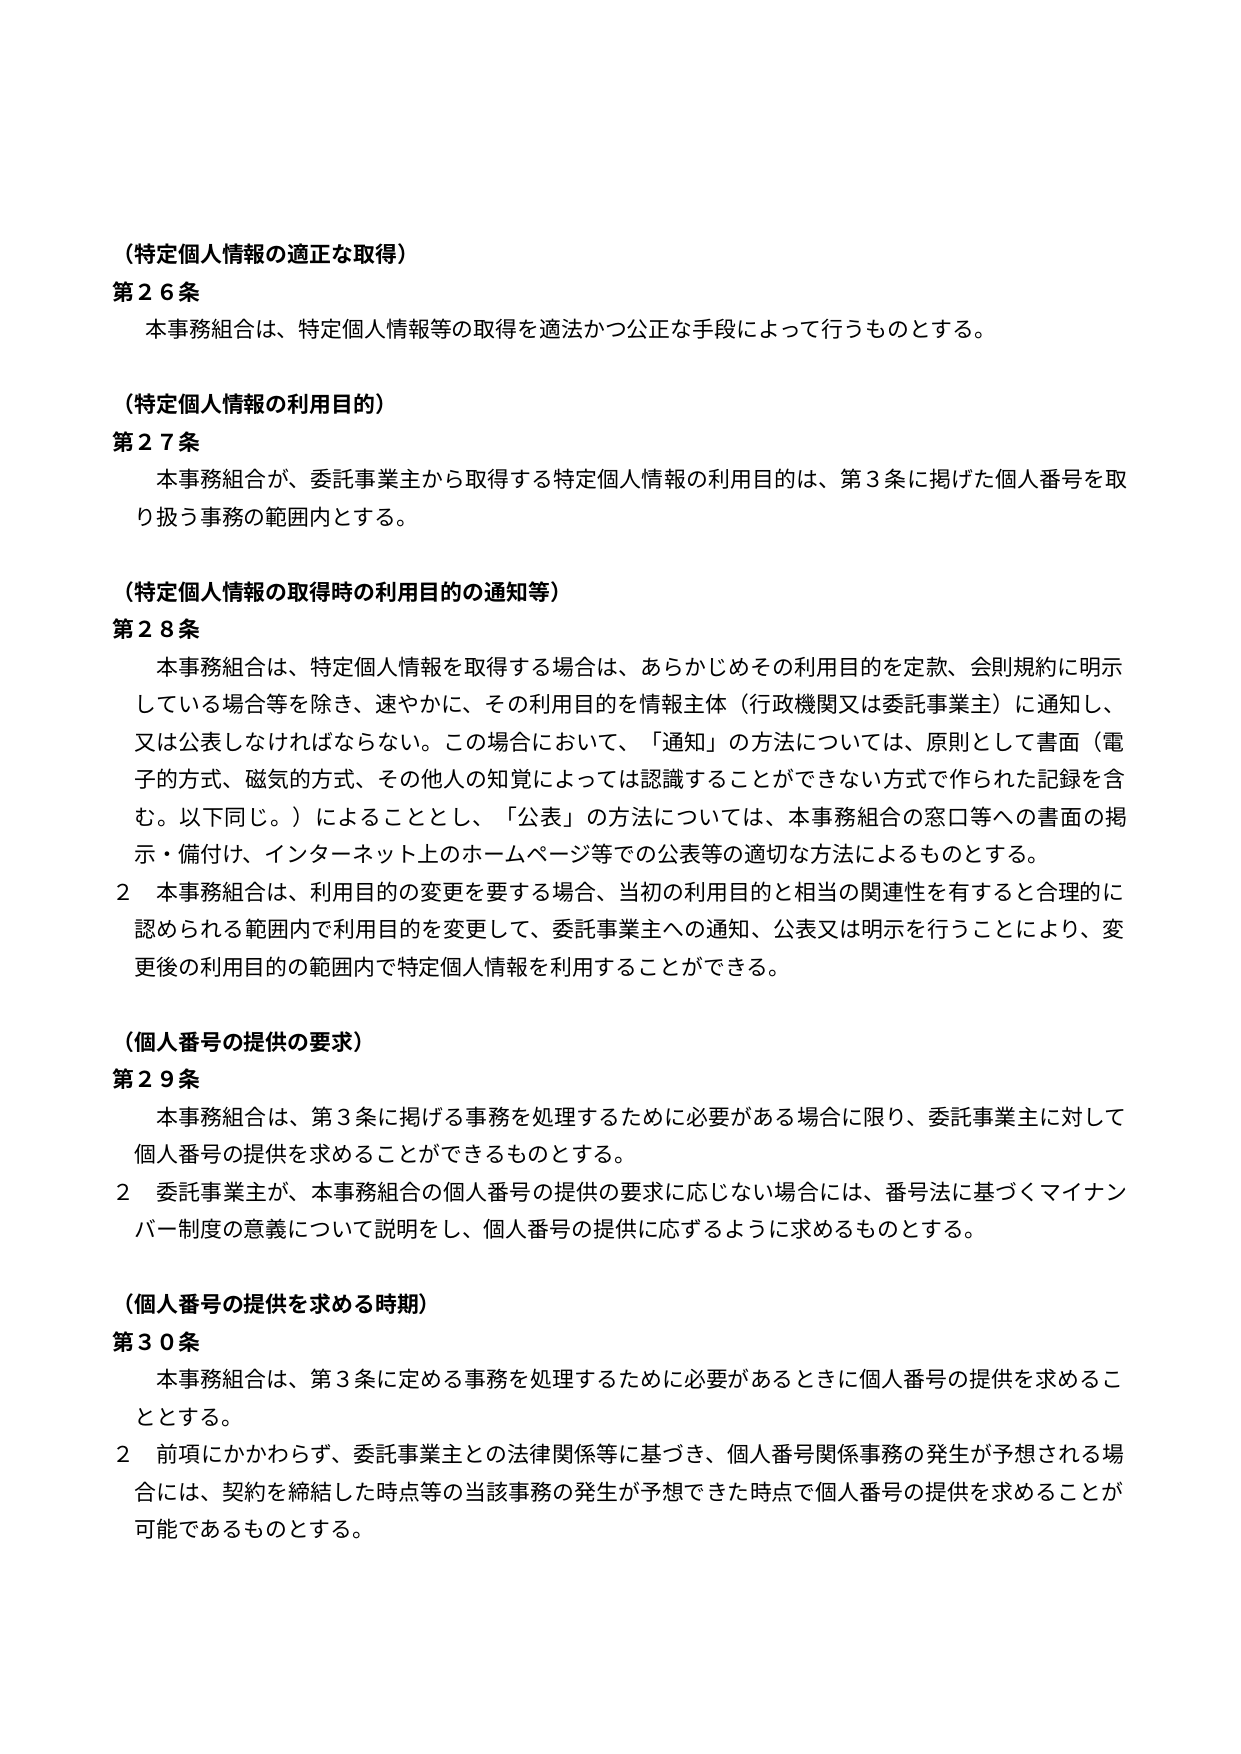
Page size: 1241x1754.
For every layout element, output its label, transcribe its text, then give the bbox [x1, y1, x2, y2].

text 第２９条 [112, 1059, 1128, 1097]
text 第２８条 [112, 609, 1128, 647]
text （特定個人情報の取得時の利用目的の通知等） [112, 572, 1128, 609]
text 本事務組合は、第３条に定める事務を処理するために必要があるときに個人番号の提供を求めることとする。 [134, 1359, 1128, 1434]
text 第３０条 [112, 1322, 1128, 1359]
text ２ 前項にかかわらず、委託事業主との法律関係等に基づき、個人番号関係事務の発生が予想される場合には、契約を締結した時点等の当該事務の発生が予想できた時点で個人番号の提供を求めることが可能であるものとする。 [112, 1434, 1128, 1547]
text （特定個人情報の適正な取得） [112, 234, 1128, 272]
text 本事務組合は、特定個人情報等の取得を適法かつ公正な手段によって行うものとする。 [134, 309, 1128, 347]
text ２ 委託事業主が、本事務組合の個人番号の提供の要求に応じない場合には、番号法に基づくマイナンバー制度の意義について説明をし、個人番号の提供に応ずるように求めるものとする。 [112, 1172, 1128, 1247]
text 第２７条 [112, 422, 1128, 459]
text 本事務組合が、委託事業主から取得する特定個人情報の利用目的は、第３条に掲げた個人番号を取り扱う事務の範囲内とする。 [134, 459, 1128, 534]
text （個人番号の提供の要求） [112, 1022, 1128, 1059]
text （特定個人情報の利用目的） [112, 384, 1128, 422]
text 本事務組合は、特定個人情報を取得する場合は、あらかじめその利用目的を定款、会則規約に明示している場合等を除き、速やかに、その利用目的を情報主体（行政機関又は委託事業主）に通知し、又は公表しなければならない。この場合において、「通知」の方法については、原則として書面（電子的方式、磁気的方式、その他人の知覚によっては認識することができない方式で作られた記録を含む。以下同じ。）によることとし、「公表」の方法については、本事務組合の窓口等への書面の掲示・備付け、インターネット上のホームページ等での公表等の適切な方法によるものとする。 [134, 647, 1128, 872]
text 本事務組合は、第３条に掲げる事務を処理するために必要がある場合に限り、委託事業主に対して個人番号の提供を求めることができるものとする。 [134, 1097, 1128, 1172]
text 第２６条 [112, 272, 1128, 309]
text （個人番号の提供を求める時期） [112, 1284, 1128, 1322]
text ２ 本事務組合は、利用目的の変更を要する場合、当初の利用目的と相当の関連性を有すると合理的に認められる範囲内で利用目的を変更して、委託事業主への通知、公表又は明示を行うことにより、変更後の利用目的の範囲内で特定個人情報を利用することができる。 [112, 872, 1128, 984]
